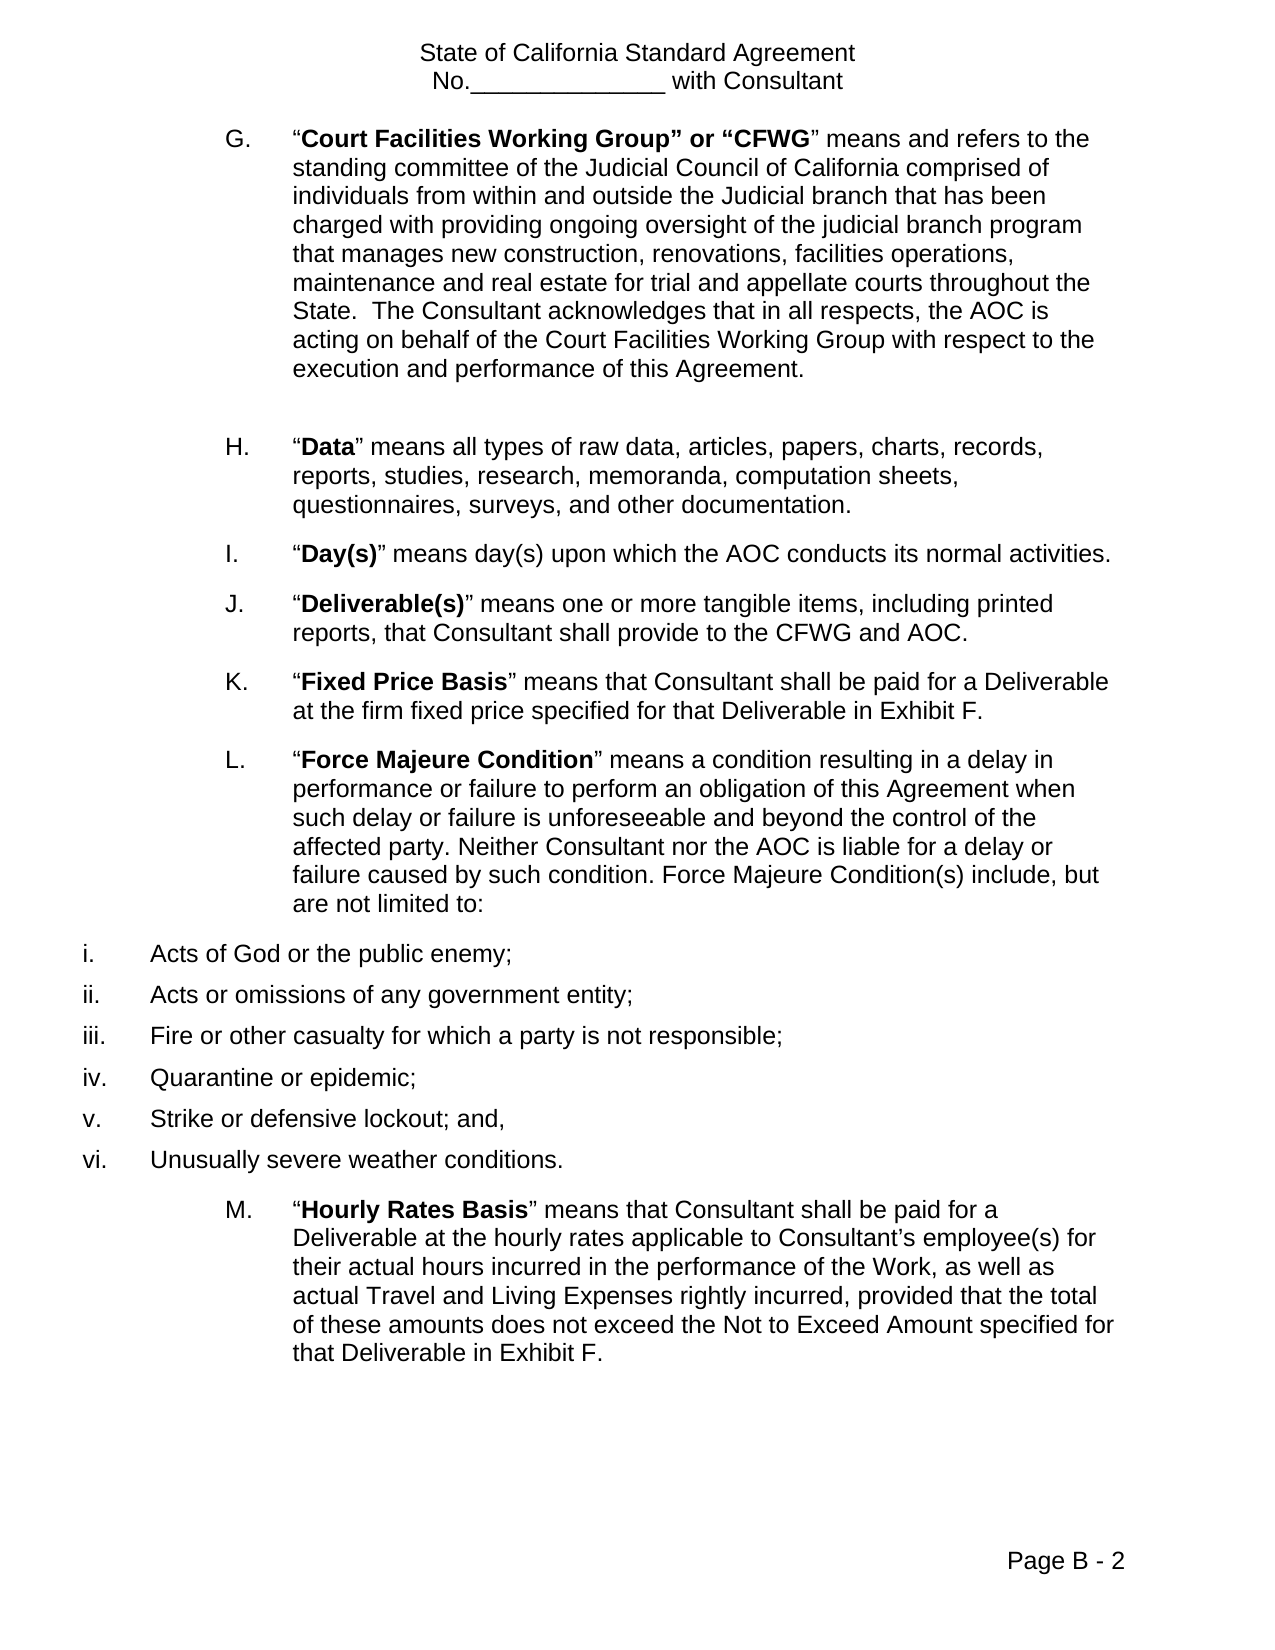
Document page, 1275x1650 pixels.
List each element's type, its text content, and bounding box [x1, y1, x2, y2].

text “Deliverable(s)” means one or more tangible items, including printed reports, that Consultant shall provide to the CFWG and AOC. [225, 589, 1125, 646]
text Unusually severe weather conditions. [82, 1145, 1125, 1174]
text Acts or omissions of any government entity; [82, 980, 1125, 1009]
text Fire or other casualty for which a party is not responsible; [82, 1021, 1125, 1050]
text “Court Facilities Working Group” or “CFWG” means and refers to the standing committee of the Judicial Council of California comprised of individuals from within and outside the Judicial branch that has been charged with providing ongoing oversight of the judicial branch program that manages new construction, renovations, facilities operations, maintenance and real estate for trial and appellate courts throughout the State. The Consultant acknowledges that in all respects, the AOC is acting on behalf of the Court Facilities Working Group with respect to the execution and performance of this Agreement. [225, 124, 1106, 382]
text “Fixed Price Basis” means that Consultant shall be paid for a Deliverable at the firm fixed price specified for that Deliverable in Exhibit F. [225, 667, 1125, 724]
text Acts of God or the public enemy; [82, 939, 1125, 967]
text Quarantine or epidemic; [82, 1062, 1125, 1091]
text Strike or defensive lockout; and, [82, 1104, 1125, 1132]
text “Force Majeure Condition” means a condition resulting in a delay in performance or failure to perform an obligation of this Agreement when such delay or failure is unforeseeable and beyond the control of the affected party. Neither Consultant nor the AOC is liable for a delay or failure caused by such condition. Force Majeure Condition(s) include, but are not limited to: [225, 745, 1125, 918]
text “Hourly Rates Basis” means that Consultant shall be paid for a Deliverable at the hourly rates applicable to Consultant’s employee(s) for their actual hours incurred in the performance of the Work, as well as actual Travel and Living Expenses rightly incurred, provided that the total of these amounts does not exceed the Not to Exceed Amount specified for that Deliverable in Exhibit F. [225, 1194, 1125, 1367]
text “Day(s)” means day(s) upon which the AOC conducts its normal activities. [225, 539, 1125, 568]
text “Data” means all types of raw data, articles, papers, charts, records, reports, studies, research, memoranda, computation sheets, questionnaires, surveys, and other documentation. [225, 432, 1125, 518]
